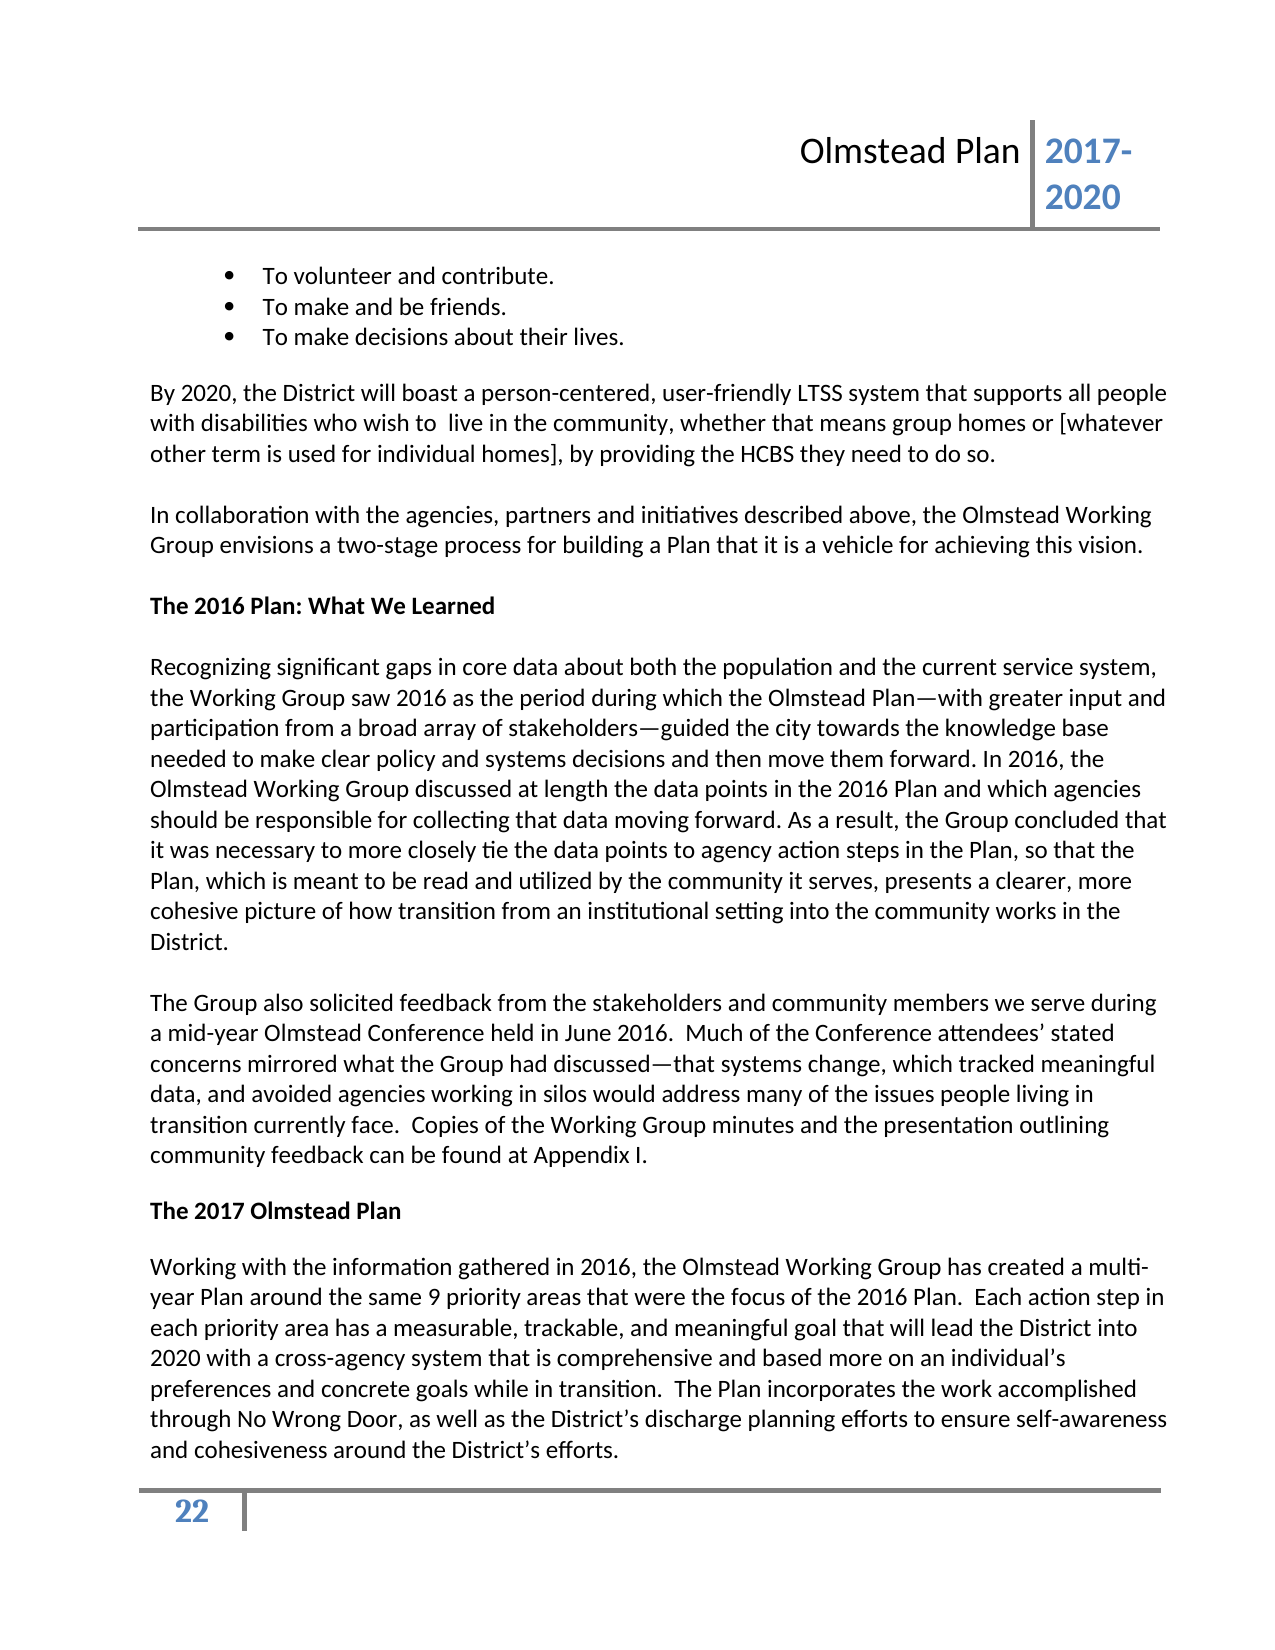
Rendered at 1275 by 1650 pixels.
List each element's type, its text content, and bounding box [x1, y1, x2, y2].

text The 2017 Olmstead Plan [150, 1195, 1172, 1226]
text The Group also solicited feedback from the stakeholders and community members we serve during a mid-year Olmstead Conference held in June 2016. Much of the Conference attendees’ stated concerns mirrored what the Group had discussed—that systems change, which tracked meaningful data, and avoided agencies working in silos would address many of the issues people living in transition currently face. Copies of the Working Group minutes and the presentation outlining community feedback can be found at Appendix I. [150, 987, 1172, 1170]
list To make decisions about their lives. [225, 321, 1172, 352]
list To volunteer and contribute. [225, 260, 1172, 291]
text Recognizing significant gaps in core data about both the population and the current service system, the Working Group saw 2016 as the period during which the Olmstead Plan—with greater input and participation from a broad array of stakeholders—guided the city towards the knowledge base needed to make clear policy and systems decisions and then move them forward. In 2016, the Olmstead Working Group discussed at length the data points in the 2016 Plan and which agencies should be responsible for collecting that data moving forward. As a result, the Group concluded that it was necessary to more closely tie the data points to agency action steps in the Plan, so that the Plan, which is meant to be read and utilized by the community it serves, presents a clearer, more cohesive picture of how transition from an institutional setting into the community works in the District. [150, 651, 1172, 957]
text Working with the information gathered in 2016, the Olmstead Working Group has created a multi-year Plan around the same 9 priority areas that were the focus of the 2016 Plan. Each action step in each priority area has a measurable, trackable, and meaningful goal that will lead the District into 2020 with a cross-agency system that is comprehensive and based more on an individual’s preferences and concrete goals while in transition. The Plan incorporates the work accomplished through No Wrong Door, as well as the District’s discharge planning efforts to ensure self-awareness and cohesiveness around the District’s efforts. [150, 1251, 1172, 1464]
text By 2020, the District will boast a person-centered, user-friendly LTSS system that supports all people with disabilities who wish to live in the community, whether that means group homes or [whatever other term is used for individual homes], by providing the HCBS they need to do so. [150, 377, 1172, 468]
list To make and be friends. [225, 291, 1172, 321]
text In collaboration with the agencies, partners and initiatives described above, the Olmstead Working Group envisions a two-stage process for building a Plan that it is a vehicle for achieving this vision. [150, 499, 1172, 560]
text The 2016 Plan: What We Learned [150, 590, 1172, 621]
